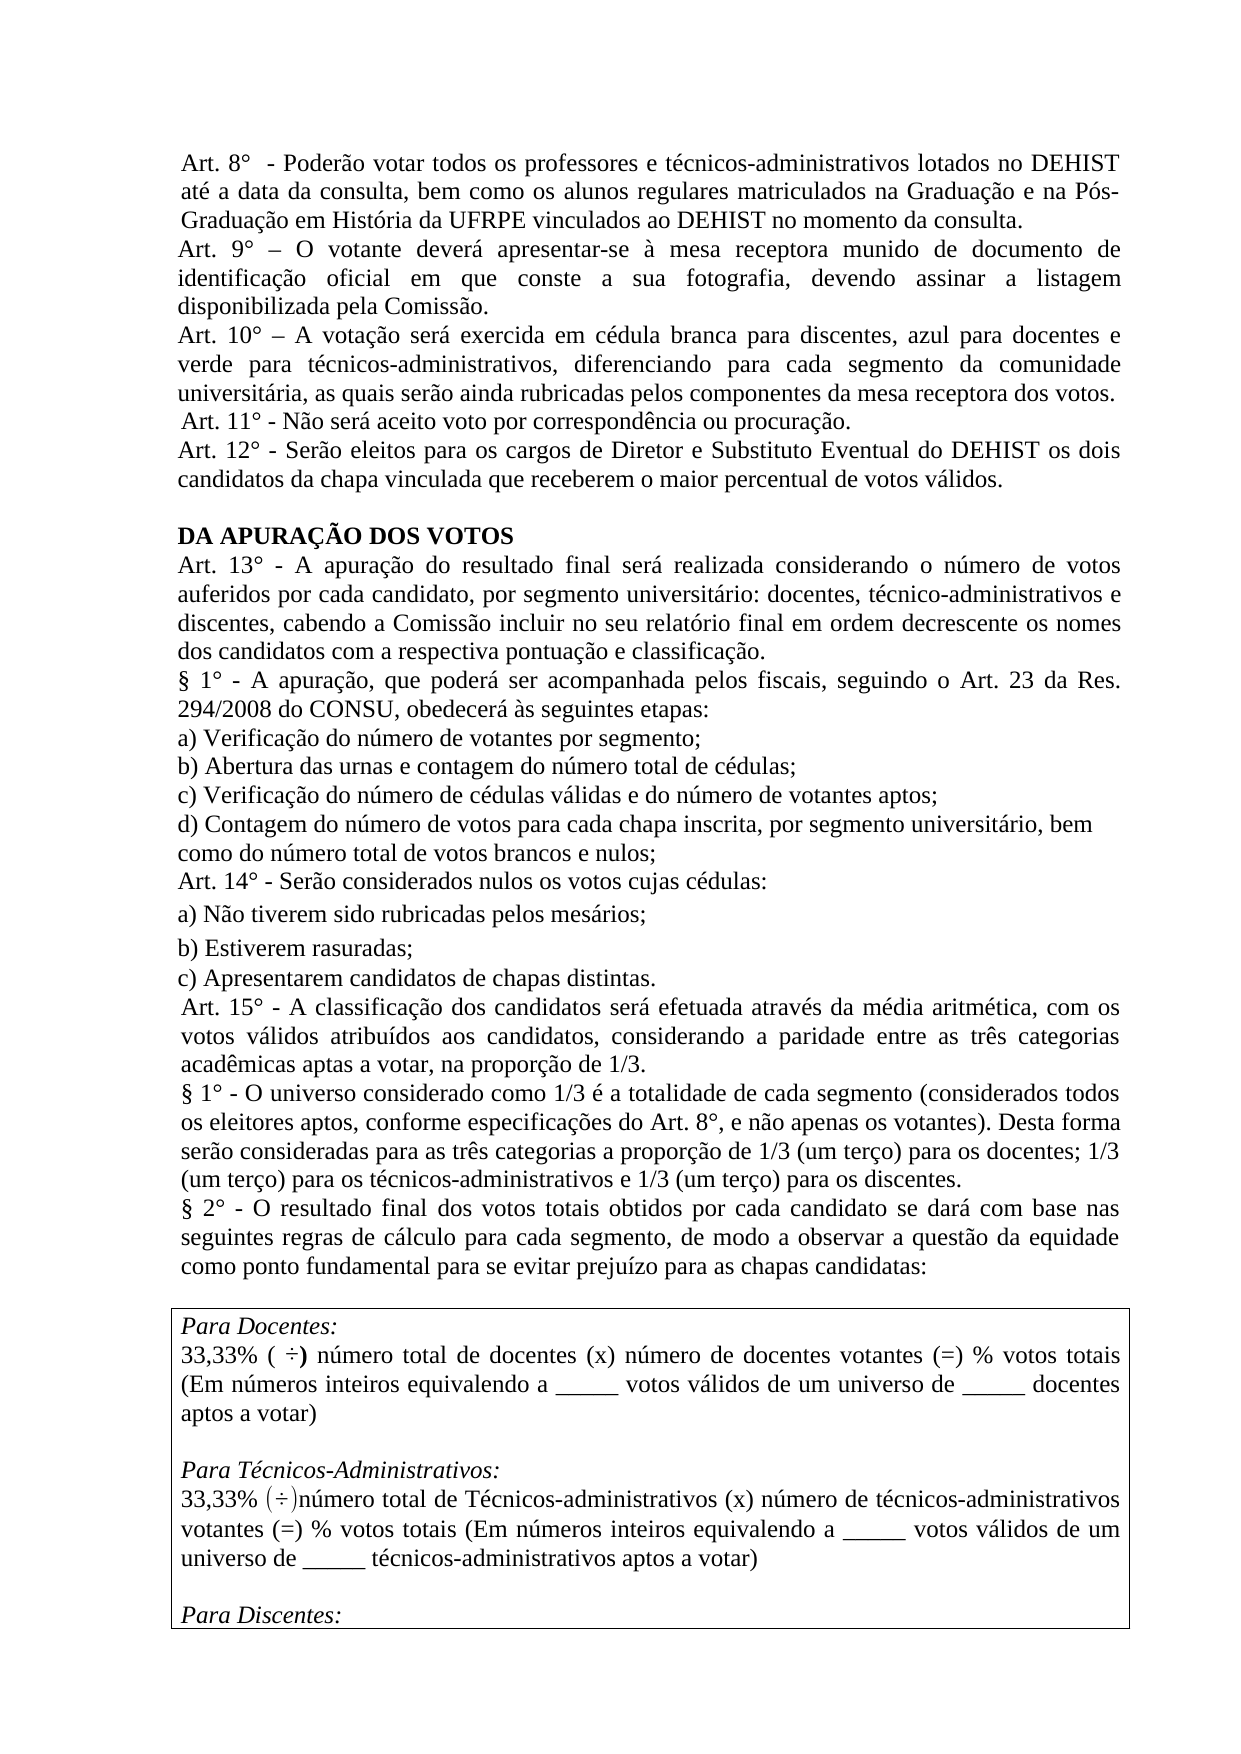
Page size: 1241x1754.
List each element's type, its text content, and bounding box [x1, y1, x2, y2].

text a) Verificação do número de votantes por segmento; [177, 723, 1122, 751]
text a) Não tiverem sido rubricadas pelos mesários; [177, 895, 1122, 929]
text Art. 14° - Serão considerados nulos os votos cujas cédulas: [177, 866, 1122, 895]
text Art. 13° - A apuração do resultado final será realizada considerando o número de votos auferidos por cada candidato, por segmento universitário: docentes, técnico-administrativos e discentes, cabendo a Comissão incluir no seu relatório final em ordem decrescente os nomes dos candidatos com a respectiva pontuação e classificação. [177, 550, 1122, 665]
text c) Apresentarem candidatos de chapas distintas. [177, 963, 1122, 992]
text Art. 10° – A votação será exercida em cédula branca para discentes, azul para docentes e verde para técnicos-administrativos, diferenciando para cada segmento da comunidade universitária, as quais serão ainda rubricadas pelos componentes da mesa receptora dos votos. [177, 320, 1122, 406]
text Art. 11° - Não será aceito voto por correspondência ou procuração. [181, 406, 1121, 435]
text Para Técnicos-Administrativos: [172, 1452, 1129, 1481]
text Para Discentes: [172, 1597, 1129, 1628]
text 33,33% número total de Técnicos-administrativos (x) número de técnicos-administrativos votantes (=) % votos totais (Em números inteiros equivalendo a _____ votos válidos de um universo de _____ técnicos-administrativos aptos a votar) [172, 1481, 1129, 1571]
text § 1° - A apuração, que poderá ser acompanhada pelos fiscais, seguindo o Art. 23 da Res. 294/2008 do CONSU, obedecerá às seguintes etapas: [177, 665, 1122, 723]
text Para Docentes: [172, 1309, 1129, 1337]
text Art. 12° - Serão eleitos para os cargos de Diretor e Substituto Eventual do DEHIST os dois candidatos da chapa vinculada que receberem o maior percentual de votos válidos. [177, 435, 1122, 493]
text DA APURAÇÃO DOS VOTOS [177, 521, 1122, 550]
text Art. 9° – O votante deverá apresentar-se à mesa receptora munido de documento de identificação oficial em que conste a sua fotografia, devendo assinar a listagem disponibilizada pela Comissão. [177, 234, 1122, 320]
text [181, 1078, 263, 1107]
text b) Abertura das urnas e contagem do número total de cédulas; [177, 751, 1122, 780]
text 33,33% ( ) número total de docentes (x) número de docentes votantes (=) % votos totais (Em números inteiros equivalendo a _____ votos válidos de um universo de _____ docentes aptos a votar) [172, 1337, 1129, 1426]
text § 2° - O resultado final dos votos totais obtidos por cada candidato se dará com base nas seguintes regras de cálculo para cada segmento, de modo a observar a questão da equidade como ponto fundamental para se evitar prejuízo para as chapas candidatas: [181, 1193, 1121, 1279]
text b) Estiverem rasuradas; [177, 929, 1122, 963]
text c) Verificação do número de cédulas válidas e do número de votantes aptos; [177, 780, 1122, 809]
text Art. 15° - A classificação dos candidatos será efetuada através da média aritmética, com os votos válidos atribuídos aos candidatos, considerando a paridade entre as três categorias acadêmicas aptas a votar, na proporção de 1/3. [181, 992, 1121, 1078]
text d) Contagem do número de votos para cada chapa inscrita, por segmento universitário, bem como do número total de votos brancos e nulos; [177, 809, 1122, 866]
text Art. 8° - Poderão votar todos os professores e técnicos-administrativos lotados no DEHIST até a data da consulta, bem como os alunos regulares matriculados na Graduação e na Pós-Graduação em História da UFRPE vinculados ao DEHIST no momento da consulta. [181, 148, 1121, 234]
text § 1° - O universo considerado como 1/3 é a totalidade de cada segmento (considerados todos os eleitores aptos, conforme especificações do Art. 8°, e não apenas os votantes). Desta forma serão consideradas para as três categorias a proporção de 1/3 (um terço) para os docentes; 1/3 (um terço) para os técnicos-administrativos e 1/3 (um terço) para os discentes. [181, 1164, 1121, 1193]
